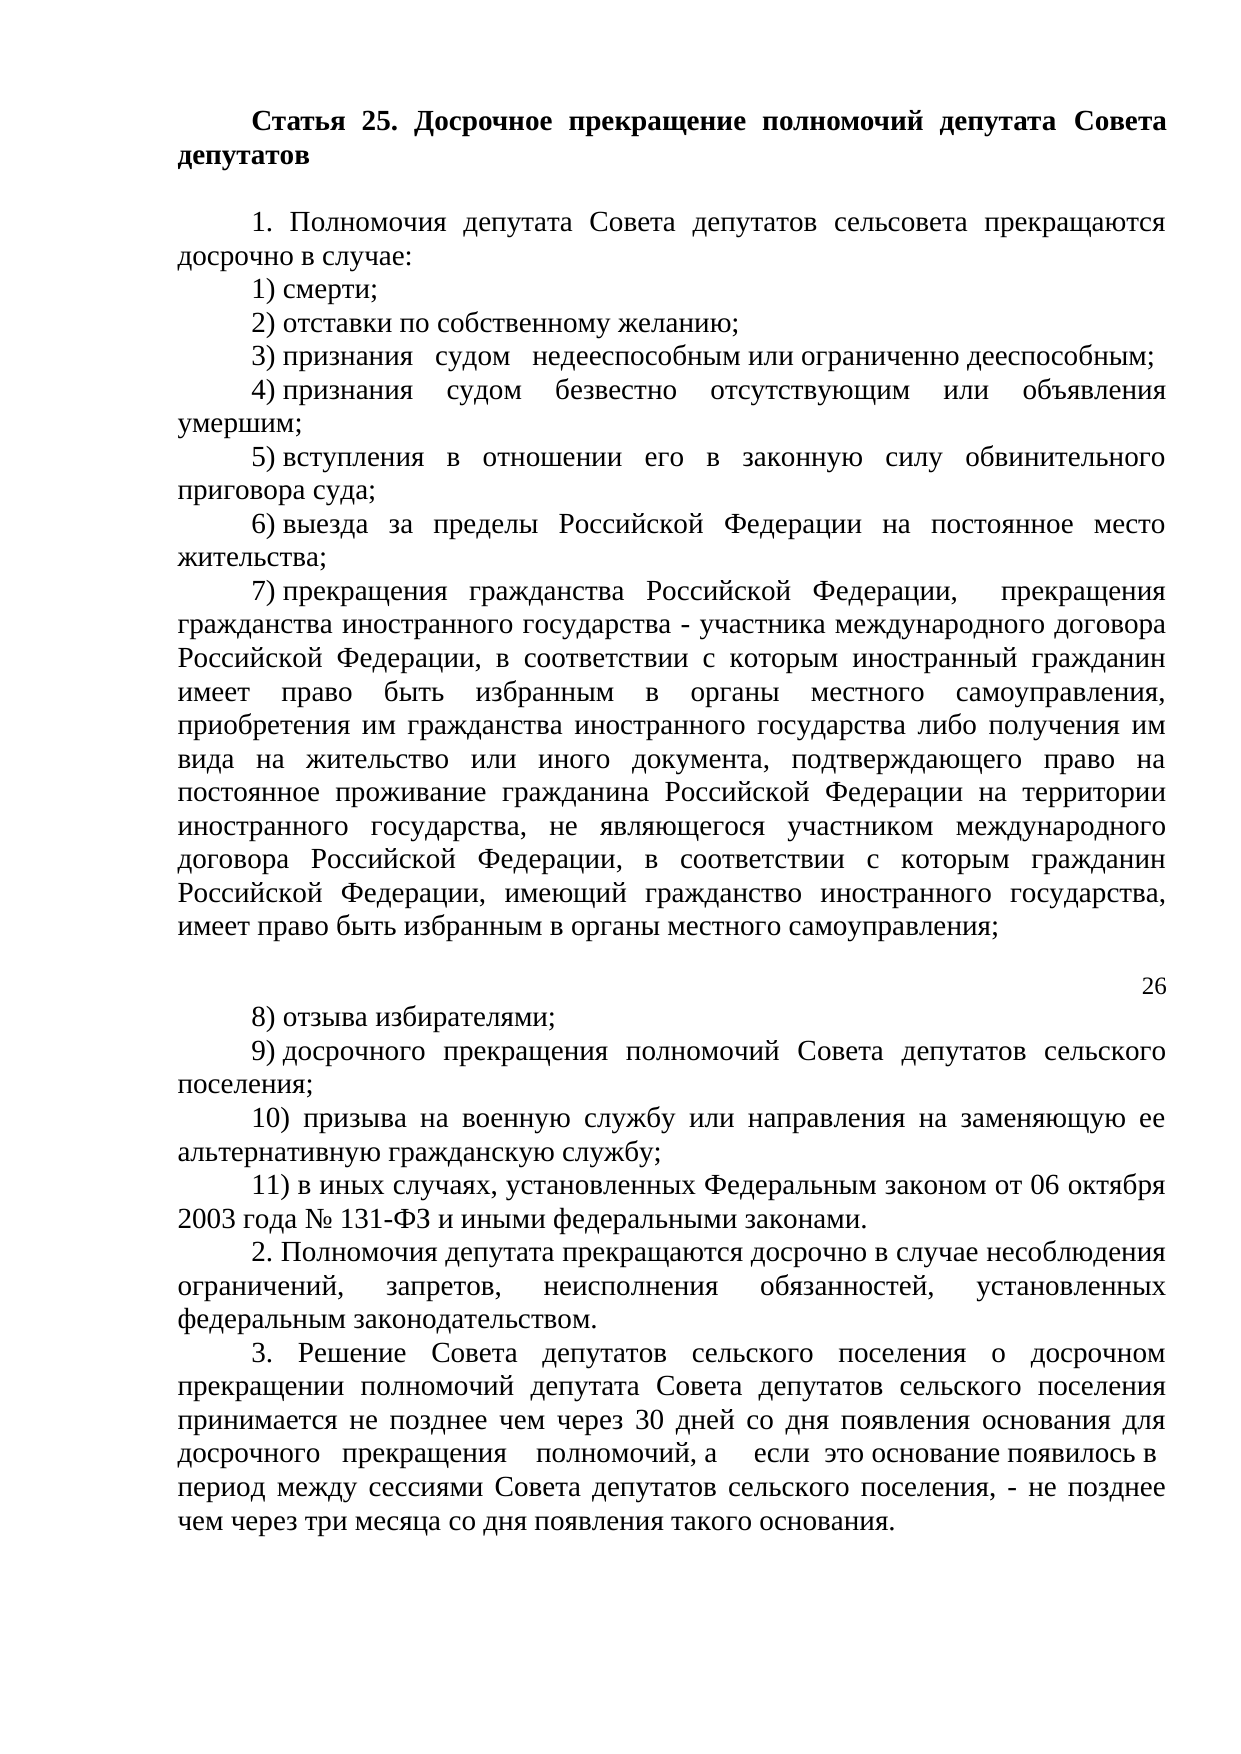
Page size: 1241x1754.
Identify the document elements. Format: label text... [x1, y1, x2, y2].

text Статья 25. Досрочное прекращение полномочий депутата Совета депутатов [177, 103, 1167, 171]
text 26 [177, 971, 1167, 999]
text 2) отставки по собственному желанию; [177, 305, 1167, 338]
text 4) признания судом безвестно отсутствующим или объявления умершим; [177, 372, 1167, 439]
text 6) выезда за пределы Российской Федерации на постоянное место жительства; [177, 506, 1167, 573]
text 7) прекращения гражданства Российской Федерации, прекращения гражданства иностранного государства - участника международного договора Российской Федерации, в соответствии с которым иностранный гражданин имеет право быть избранным в органы местного самоуправления, приобретения им гражданства иностранного государства либо получения им вида на жительство или иного документа, подтверждающего право на постоянное проживание гражданина Российской Федерации на территории иностранного государства, не являющегося участником международного договора Российской Федерации, в соответствии с которым гражданин Российской Федерации, имеющий гражданство иностранного государства, имеет право быть избранным в органы местного самоуправления; [177, 573, 1167, 942]
text 5) вступления в отношении его в законную силу обвинительного приговора суда; [177, 439, 1167, 506]
text 10) призыва на военную службу или направления на заменяющую ее альтернативную гражданскую службу; [177, 1100, 1167, 1167]
text 2. Полномочия депутата прекращаются досрочно в случае несоблюдения ограничений, запретов, неисполнения обязанностей, установленных федеральным законодательством. [177, 1234, 1167, 1335]
text 11) в иных случаях, установленных Федеральным законом от 06 октября 2003 года № 131-ФЗ и иными федеральными законами. [177, 1167, 1167, 1234]
text 3. Решение Совета депутатов сельского поселения о досрочном прекращении полномочий депутата Совета депутатов сельского поселения принимается не позднее чем через 30 дней со дня появления основания для досрочного прекращения полномочий, а если это основание появилось в [177, 1335, 1167, 1469]
text 1) смерти; [177, 271, 1167, 305]
text 3) признания судом недееспособным или ограниченно дееспособным; [177, 338, 1167, 372]
text 8) отзыва избирателями; [177, 999, 1167, 1033]
text период между сессиями Совета депутатов сельского поселения, - не позднее чем через три месяца со дня появления такого основания. [177, 1469, 1167, 1536]
text 1. Полномочия депутата Совета депутатов сельсовета прекращаются досрочно в случае: [177, 204, 1167, 271]
text 9) досрочного прекращения полномочий Совета депутатов сельского поселения; [177, 1033, 1167, 1100]
